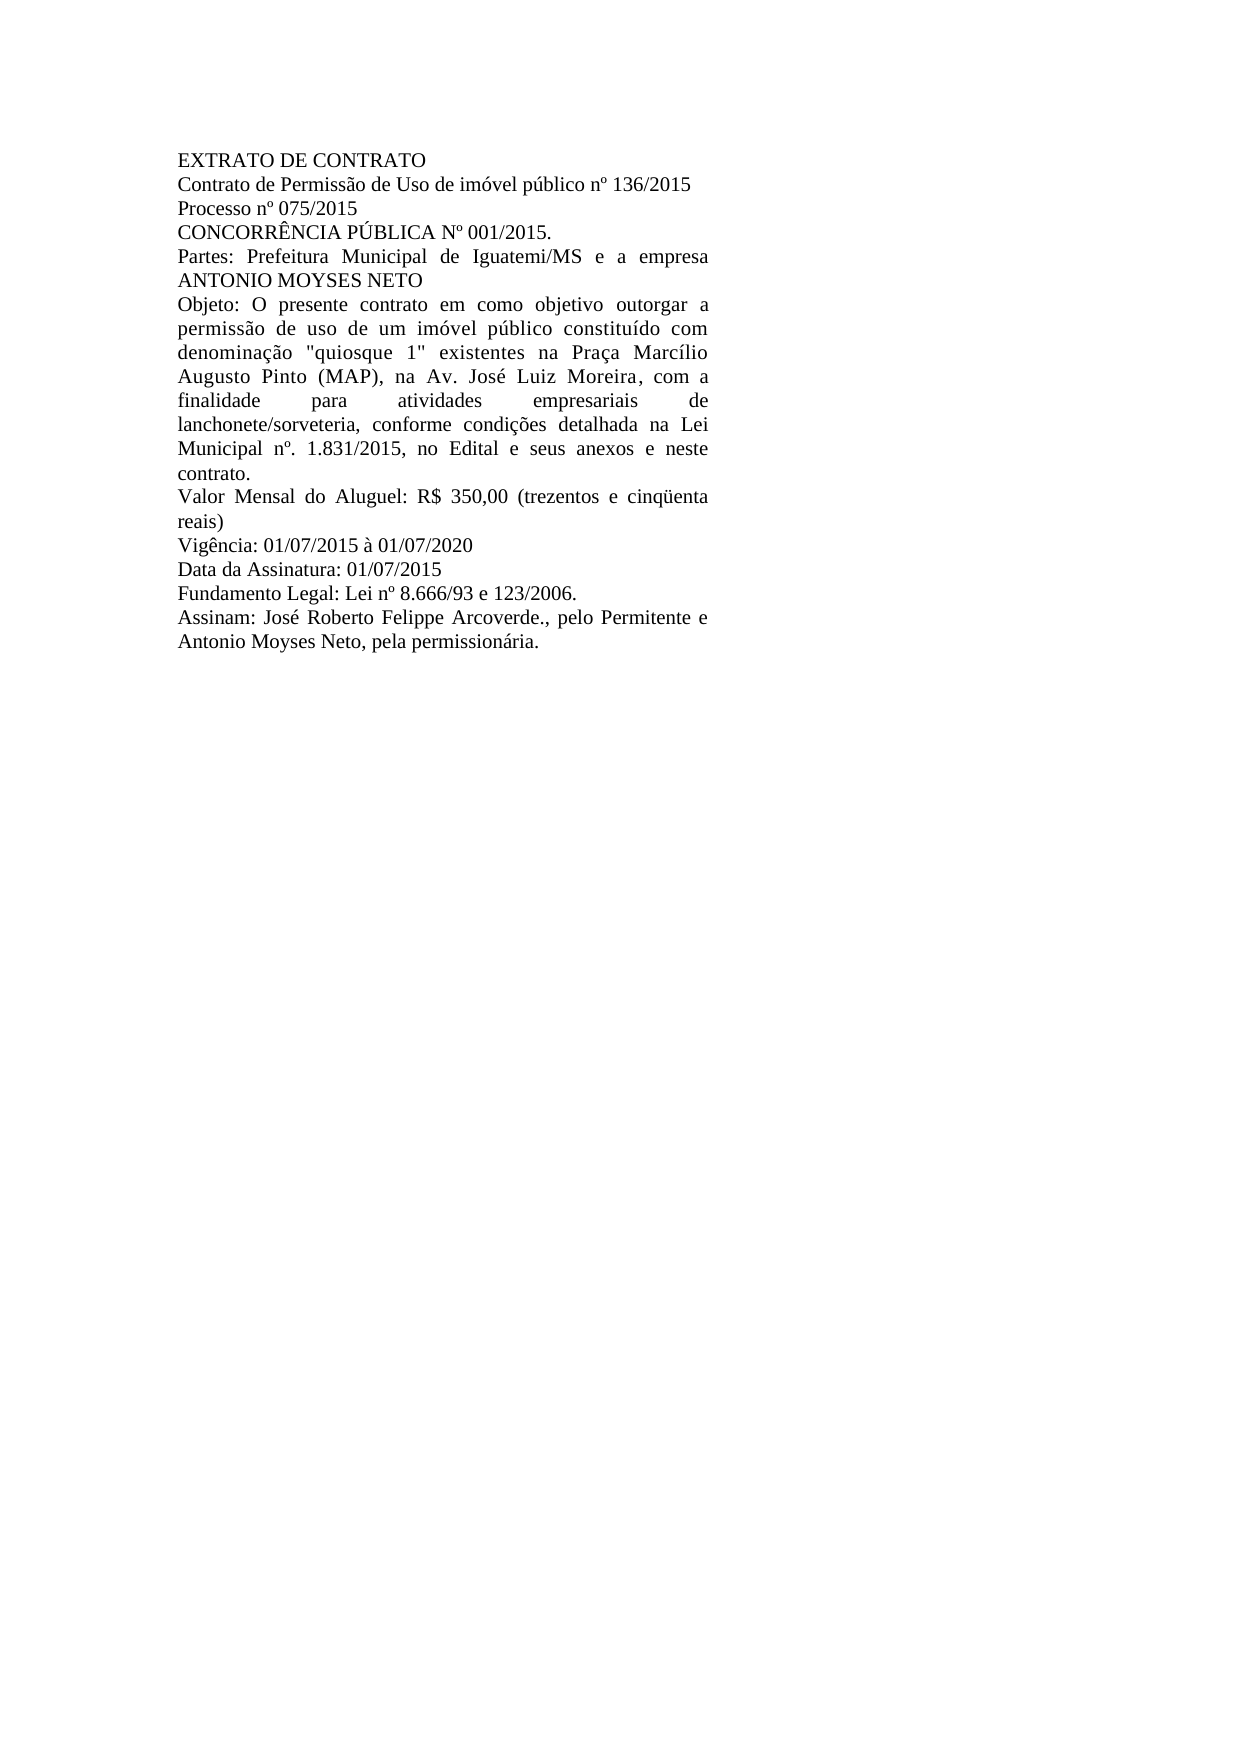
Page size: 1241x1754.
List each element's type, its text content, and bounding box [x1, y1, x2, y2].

text Objeto: O presente contrato em como objetivo outorgar a permissão de uso de um imóvel público constituído com denominação "quiosque 1" existentes na Praça Marcílio Augusto Pinto (MAP), na Av. José Luiz Moreira, com a finalidade para atividades empresariais de lanchonete/sorveteria, conforme condições detalhada na Lei Municipal nº. 1.831/2015, no Edital e seus anexos e neste contrato. [177, 292, 709, 484]
text Valor Mensal do Aluguel: R$ 350,00 (trezentos e cinqüenta reais) [177, 484, 709, 533]
text Assinam: José Roberto Felippe Arcoverde., pelo Permitente e Antonio Moyses Neto, pela permissionária. [177, 605, 709, 653]
text Fundamento Legal: Lei nº 8.666/93 e 123/2006. [177, 581, 709, 605]
text Vigência: 01/07/2015 à 01/07/2020 [177, 533, 709, 557]
text Contrato de Permissão de Uso de imóvel público nº 136/2015 [177, 172, 709, 196]
text Processo nº 075/2015 [177, 196, 709, 220]
text EXTRATO DE CONTRATO [177, 148, 709, 172]
text Data da Assinatura: 01/07/2015 [177, 557, 709, 581]
text Partes: Prefeitura Municipal de Iguatemi/MS e a empresa ANTONIO MOYSES NETO [177, 244, 709, 292]
text CONCORRÊNCIA PÚBLICA Nº 001/2015. [177, 220, 709, 244]
